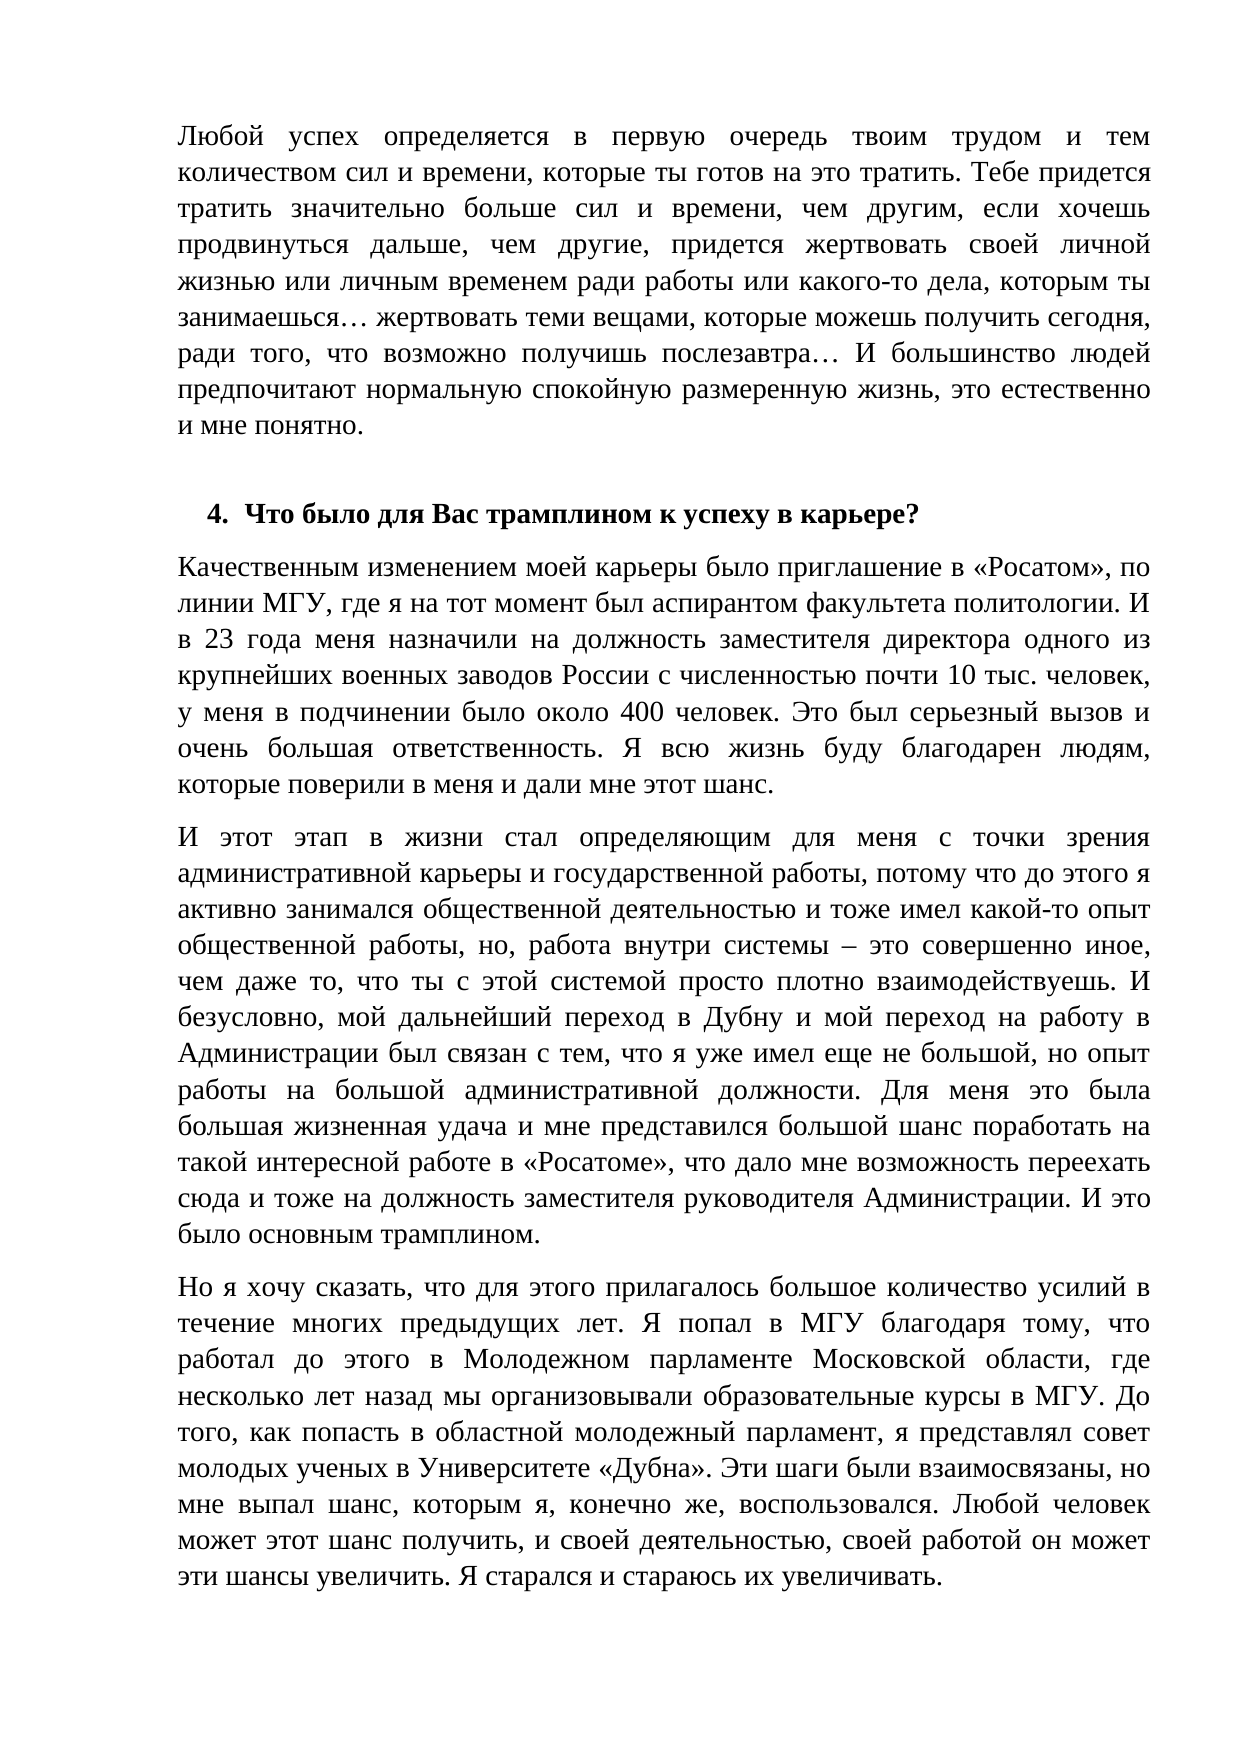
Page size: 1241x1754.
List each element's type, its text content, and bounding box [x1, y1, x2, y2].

text Качественным изменением моей карьеры было приглашение в «Росатом», по линии МГУ, где я на тот момент был аспирантом факультета политологии. И в 23 года меня назначили на должность заместителя директора одного из крупнейших военных заводов России с численностью почти 10 тыс. человек, у меня в подчинении было около 400 человек. Это был серьезный вызов и очень большая ответственность. Я всю жизнь буду благодарен людям, которые поверили в меня и дали мне этот шанс. [177, 549, 1152, 799]
text И этот этап в жизни стал определяющим для меня с точки зрения административной карьеры и государственной работы, потому что до этого я активно занимался общественной деятельностью и тоже имел какой-то опыт общественной работы, но, работа внутри системы – это совершенно иное, чем даже то, что ты с этой системой просто плотно взаимодействуешь. И безусловно, мой дальнейший переход в Дубну и мой переход на работу в Администрации был связан с тем, что я уже имел еще не большой, но опыт работы на большой административной должности. Для меня это была большая жизненная удача и мне представился большой шанс поработать на такой интересной работе в «Росатоме», что дало мне возможность переехать сюда и тоже на должность заместителя руководителя Администрации. И это было основным трамплином. [177, 819, 1152, 1250]
list Что было для Вас трамплином к успеху в карьере? [207, 496, 1152, 530]
text Любой успех определяется в первую очередь твоим трудом и тем количеством сил и времени, которые ты готов на это тратить. Тебе придется тратить значительно больше сил и времени, чем другим, если хочешь продвинуться дальше, чем другие, придется жертвовать своей личной жизнью или личным временем ради работы или какого-то дела, которым ты занимаешься… жертвовать теми вещами, которые можешь получить сегодня, ради того, что возможно получишь послезавтра… И большинство людей предпочитают нормальную спокойную размеренную жизнь, это естественно и мне понятно. [177, 118, 1152, 441]
text Но я хочу сказать, что для этого прилагалось большое количество усилий в течение многих предыдущих лет. Я попал в МГУ благодаря тому, что работал до этого в Молодежном парламенте Московской области, где несколько лет назад мы организовывали образовательные курсы в МГУ. До того, как попасть в областной молодежный парламент, я представлял совет молодых ученых в Университете «Дубна». Эти шаги были взаимосвязаны, но мне выпал шанс, которым я, конечно же, воспользовался. Любой человек может этот шанс получить, и своей деятельностью, своей работой он может эти шансы увеличить. Я старался и стараюсь их увеличивать. [177, 1269, 1152, 1592]
